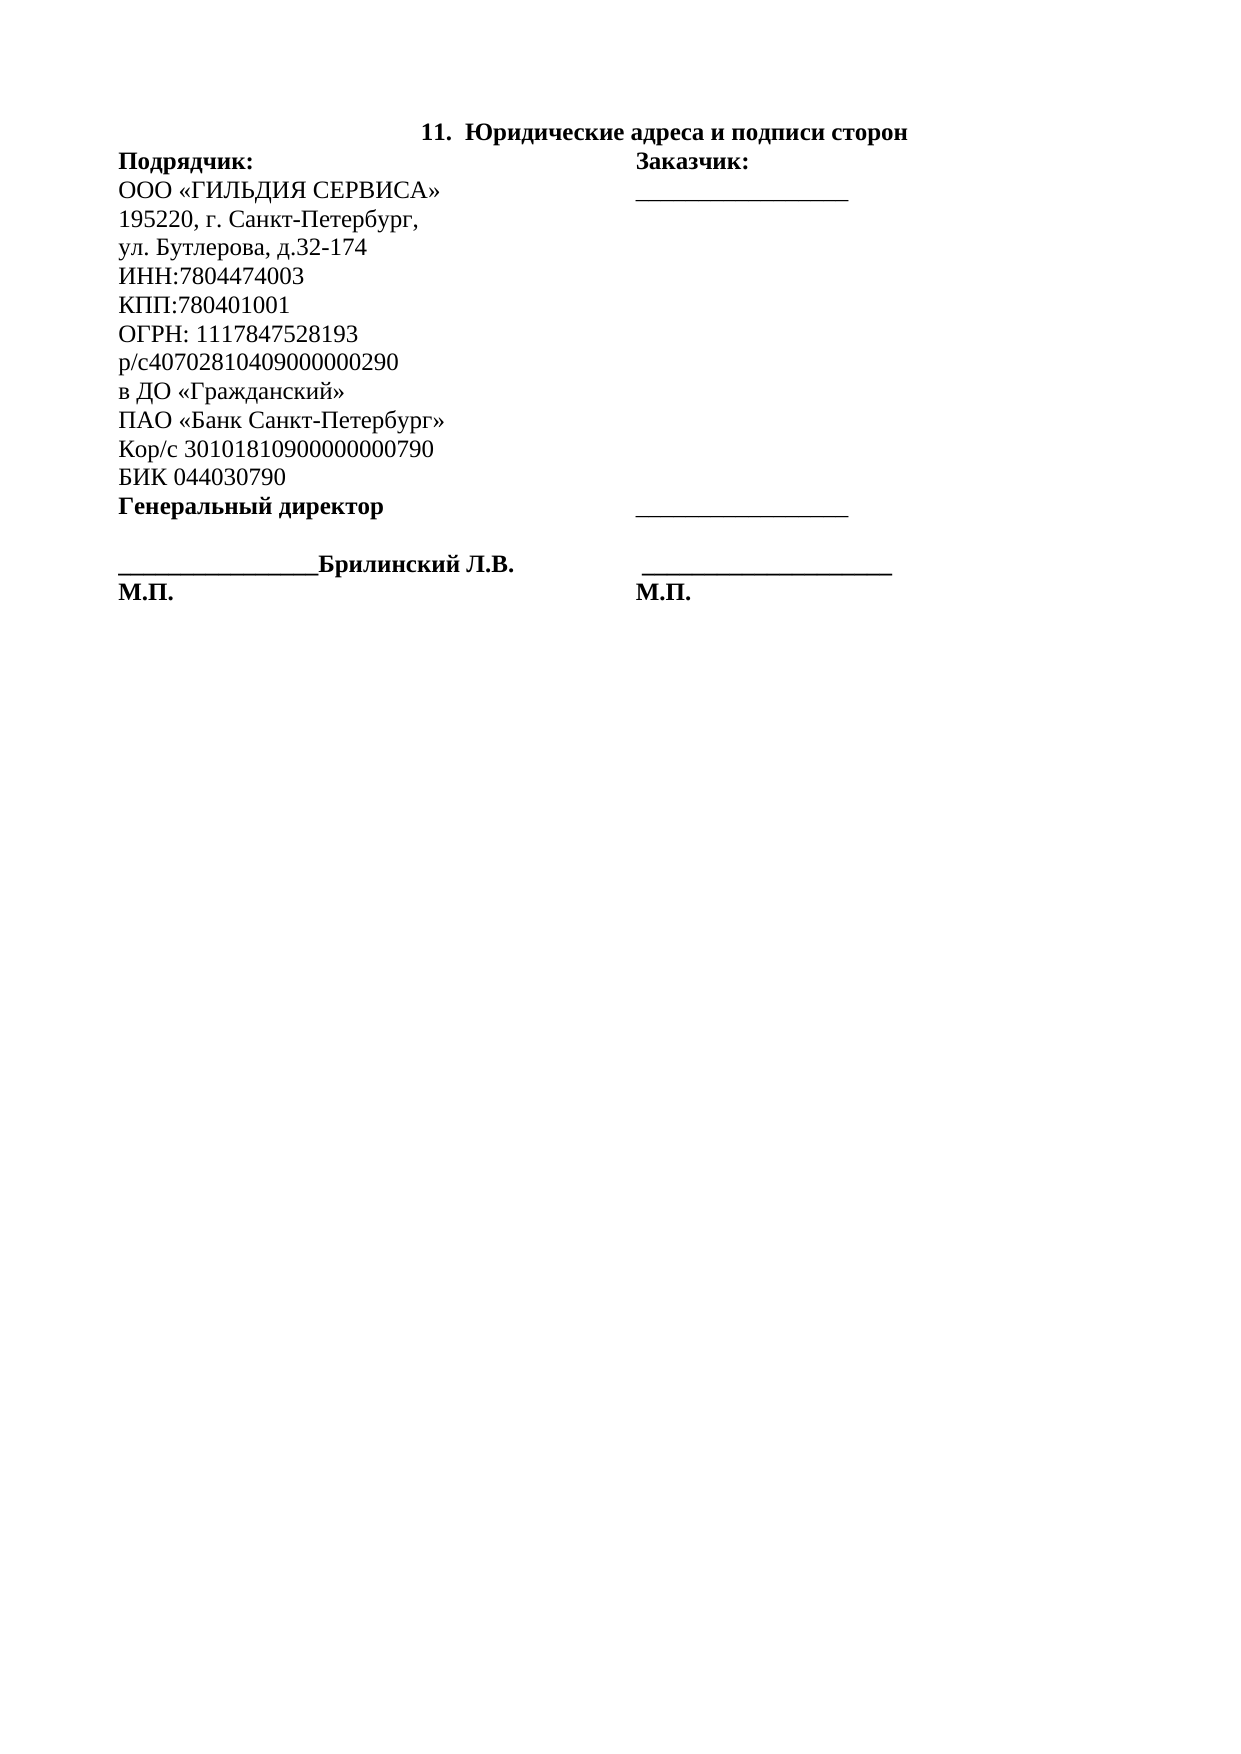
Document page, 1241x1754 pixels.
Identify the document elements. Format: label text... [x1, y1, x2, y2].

table_cell Генеральный директор [107, 491, 624, 520]
list Юридические адреса и подписи сторон [103, 117, 1181, 146]
table_header Заказчик: _________________ [624, 146, 1192, 491]
table_header Подрядчик: ООО «ГИЛЬДИЯ СЕРВИСА» 195220, г. Санкт-Петербург, ул. Бутлерова, д.32-174 ИНН:7804474003 КПП:780401001 ОГРН: 1117847528193 р/с40702810409000000290 в ДО «Гражданский» ПАО «Банк Санкт-Петербург» Кор/с 30101810900000000790 БИК 044030790 [107, 146, 624, 491]
table_cell ____________________ М.П. [624, 520, 1192, 617]
table_cell ________________Брилинский Л.В. М.П. [107, 520, 624, 617]
table_cell _________________ [624, 491, 1192, 520]
